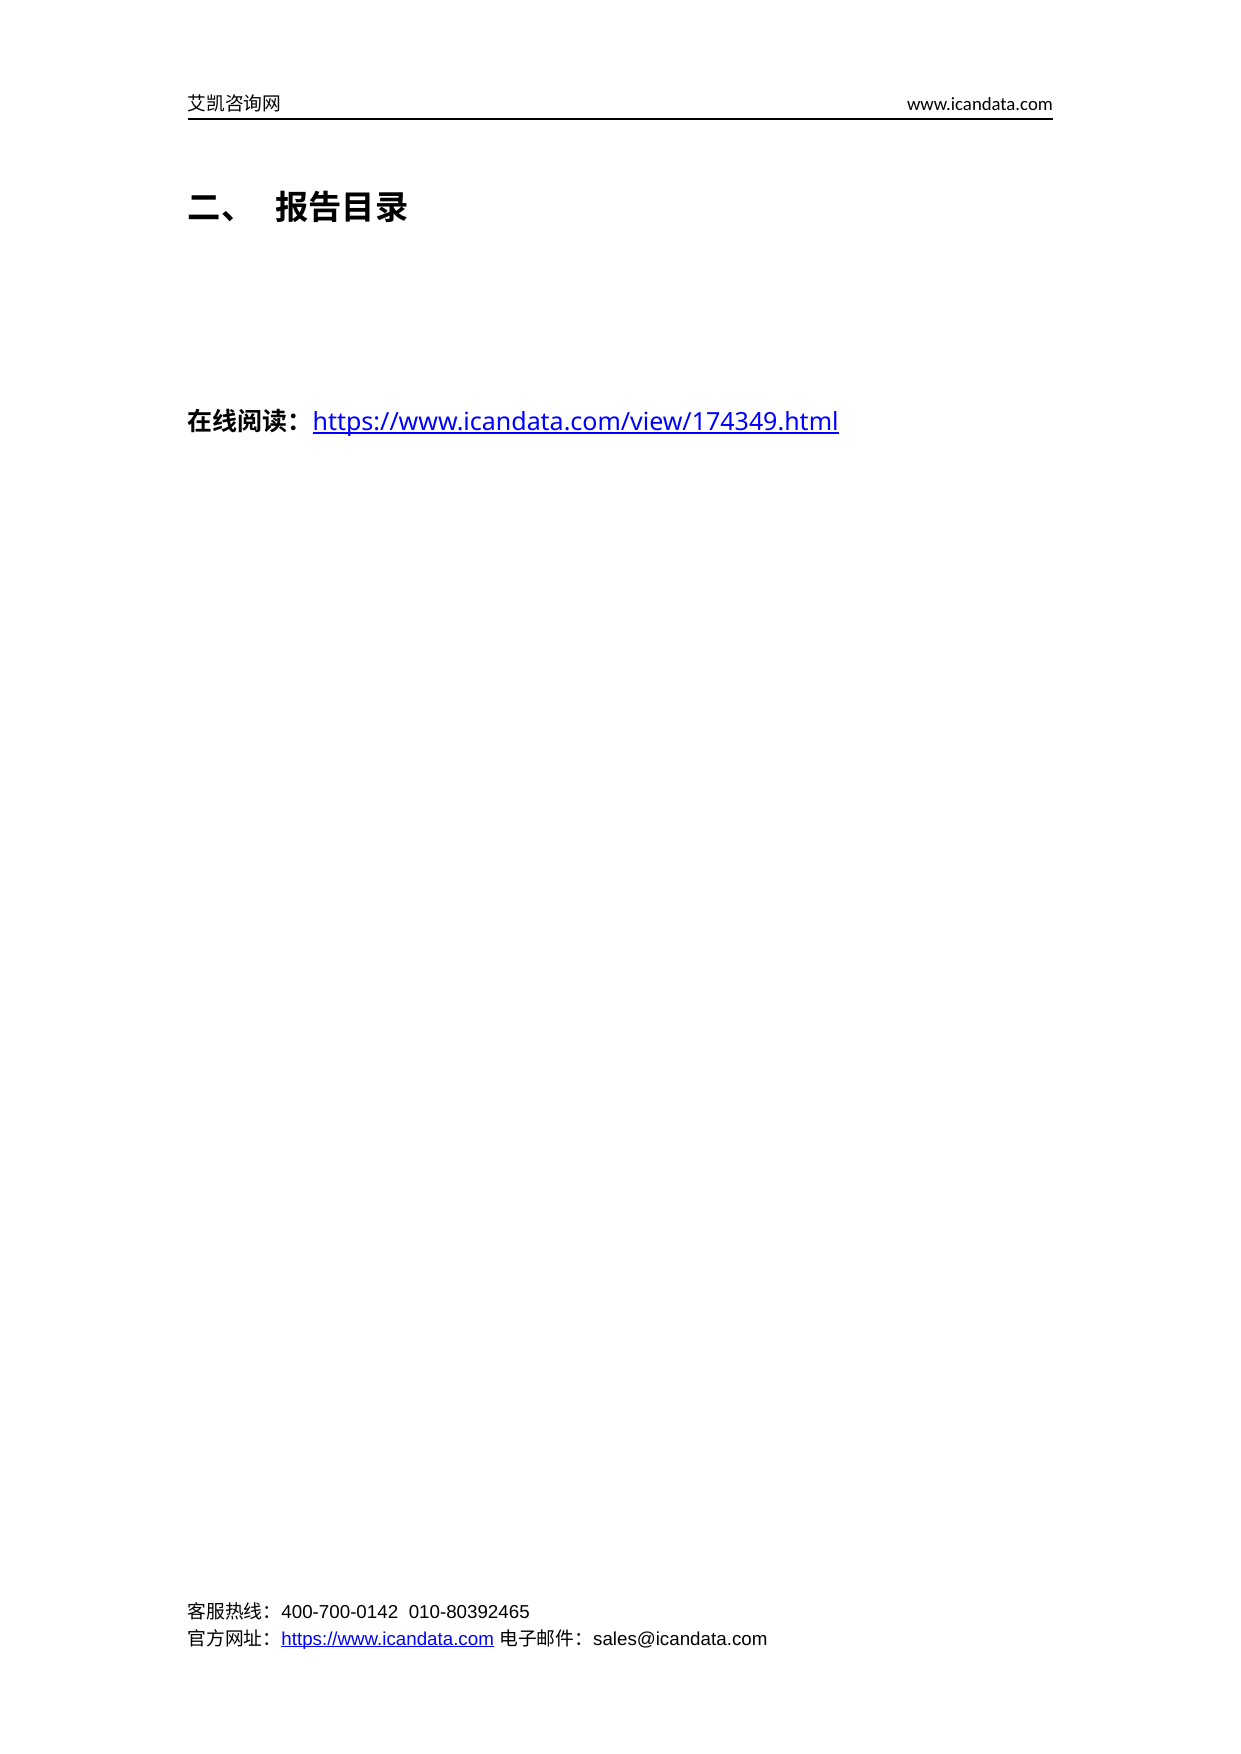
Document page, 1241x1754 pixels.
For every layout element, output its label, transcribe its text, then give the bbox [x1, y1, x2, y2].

text 在线阅读：https://www.icandata.com/view/174349.html [187, 387, 1053, 452]
subtitle 报告目录 [187, 172, 1053, 237]
